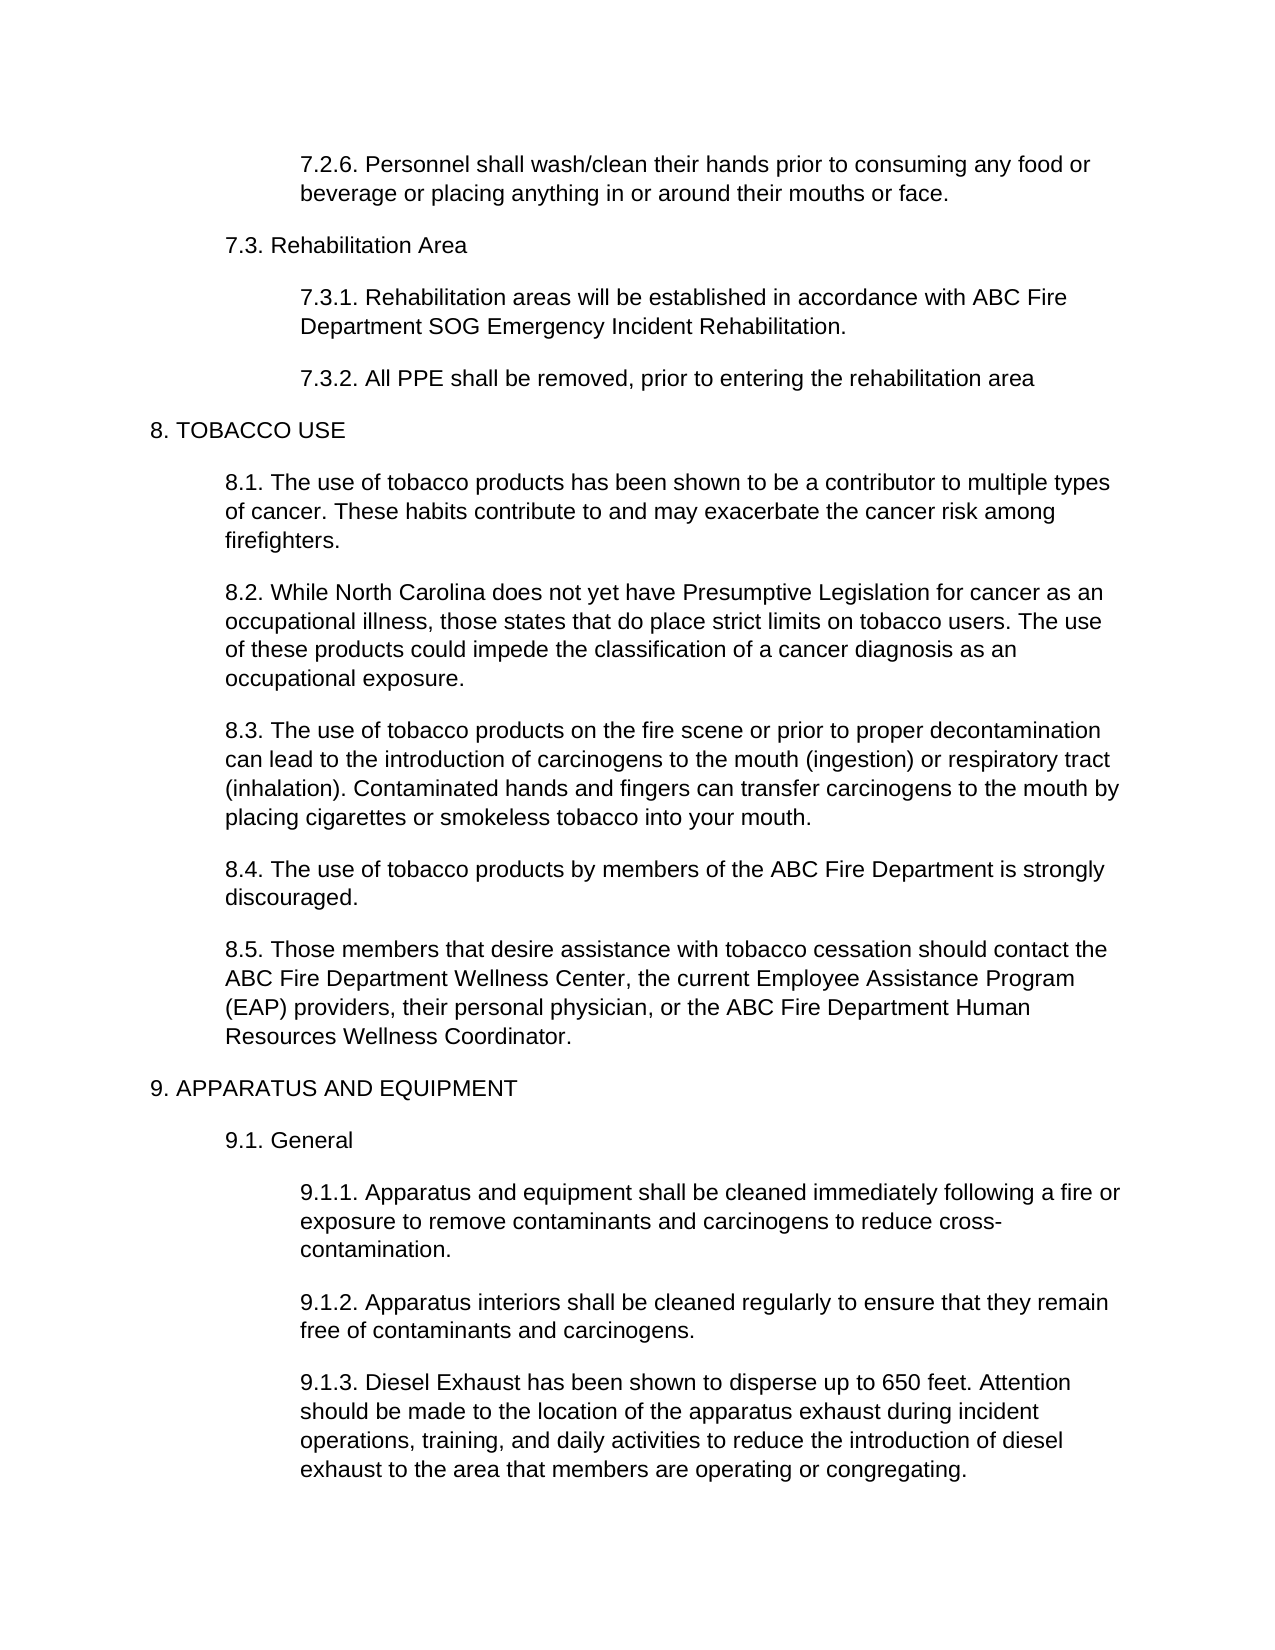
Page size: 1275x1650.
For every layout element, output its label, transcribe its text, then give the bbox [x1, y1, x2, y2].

text 8.4. The use of tobacco products by members of the ABC Fire Department is strongly discouraged. [225, 854, 1125, 912]
text 9.1.1. Apparatus and equipment shall be cleaned immediately following a fire or exposure to remove contaminants and carcinogens to reduce cross-contamination. [300, 1177, 1125, 1264]
text 9.1. General [225, 1125, 1125, 1154]
text 9. APPARATUS AND EQUIPMENT [150, 1073, 1125, 1102]
text 8.3. The use of tobacco products on the fire scene or prior to proper decontamination can lead to the introduction of carcinogens to the mouth (ingestion) or respiratory tract (inhalation). Contaminated hands and fingers can transfer carcinogens to the mouth by placing cigarettes or smokeless tobacco into your mouth. [225, 716, 1125, 831]
text 8.2. While North Carolina does not yet have Presumptive Legislation for cancer as an occupational illness, those states that do place strict limits on tobacco users. The use of these products could impede the classification of a cancer diagnosis as an occupational exposure. [225, 577, 1125, 692]
text 7.2.6. Personnel shall wash/clean their hands prior to consuming any food or beverage or placing anything in or around their mouths or face. [300, 150, 1125, 207]
text 8.1. The use of tobacco products has been shown to be a contributor to multiple types of cancer. These habits contribute to and may exacerbate the cancer risk among firefighters. [225, 468, 1125, 554]
text 9.1.2. Apparatus interiors shall be cleaned regularly to ensure that they remain free of contaminants and carcinogens. [300, 1287, 1125, 1344]
text 8. TOBACCO USE [150, 416, 1125, 444]
text 7.3.2. All PPE shall be removed, prior to entering the rehabilitation area [300, 364, 1125, 392]
text 9.1.3. Diesel Exhaust has been shown to disperse up to 650 feet. Attention should be made to the location of the apparatus exhaust during incident operations, training, and daily activities to reduce the introduction of diesel exhaust to the area that members are operating or congregating. [300, 1368, 1125, 1483]
text 7.3. Rehabilitation Area [225, 231, 1125, 259]
text 8.5. Those members that desire assistance with tobacco cessation should contact the ABC Fire Department Wellness Center, the current Employee Assistance Program (EAP) providers, their personal physician, or the ABC Fire Department Human Resources Wellness Coordinator. [225, 935, 1125, 1050]
text 7.3.1. Rehabilitation areas will be established in accordance with ABC Fire Department SOG Emergency Incident Rehabilitation. [300, 283, 1125, 340]
